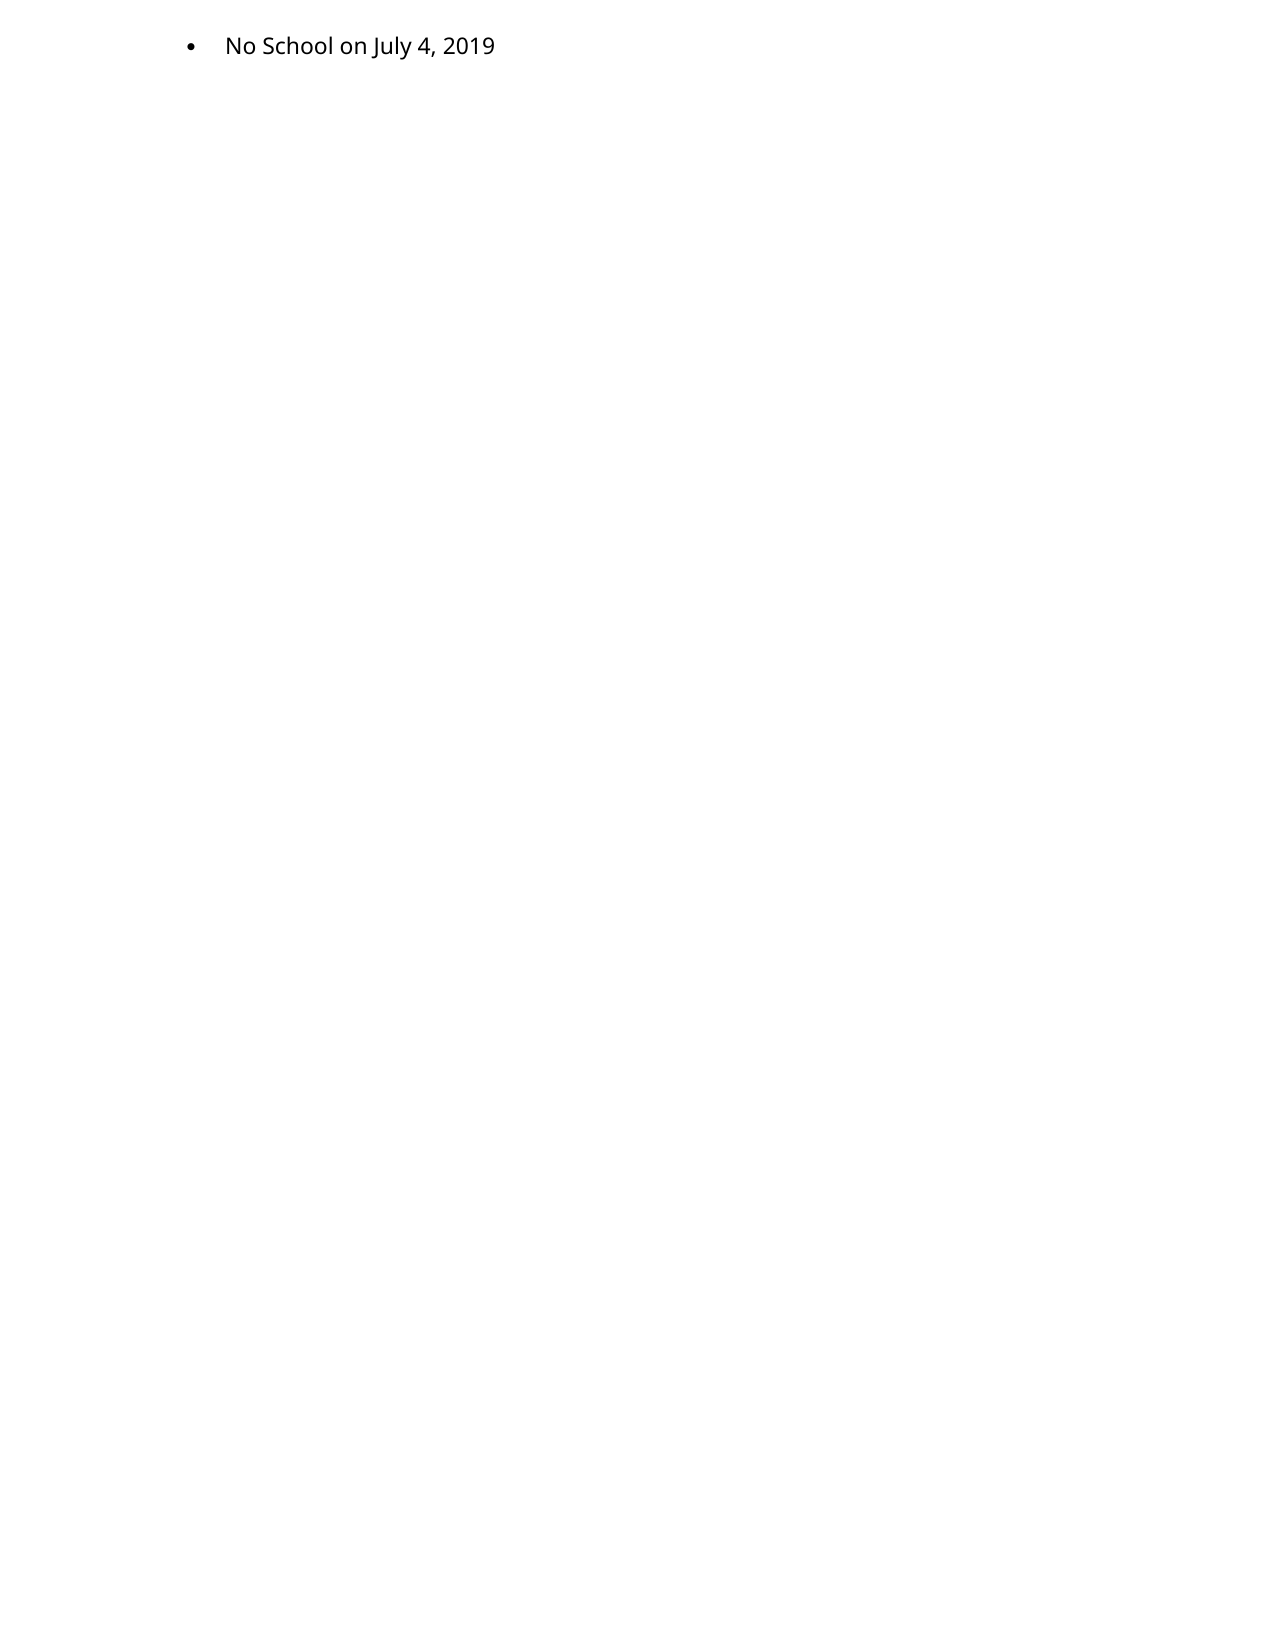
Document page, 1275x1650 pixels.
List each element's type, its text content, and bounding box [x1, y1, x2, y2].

list No School on July 4, 2019 [187, 37, 1110, 59]
